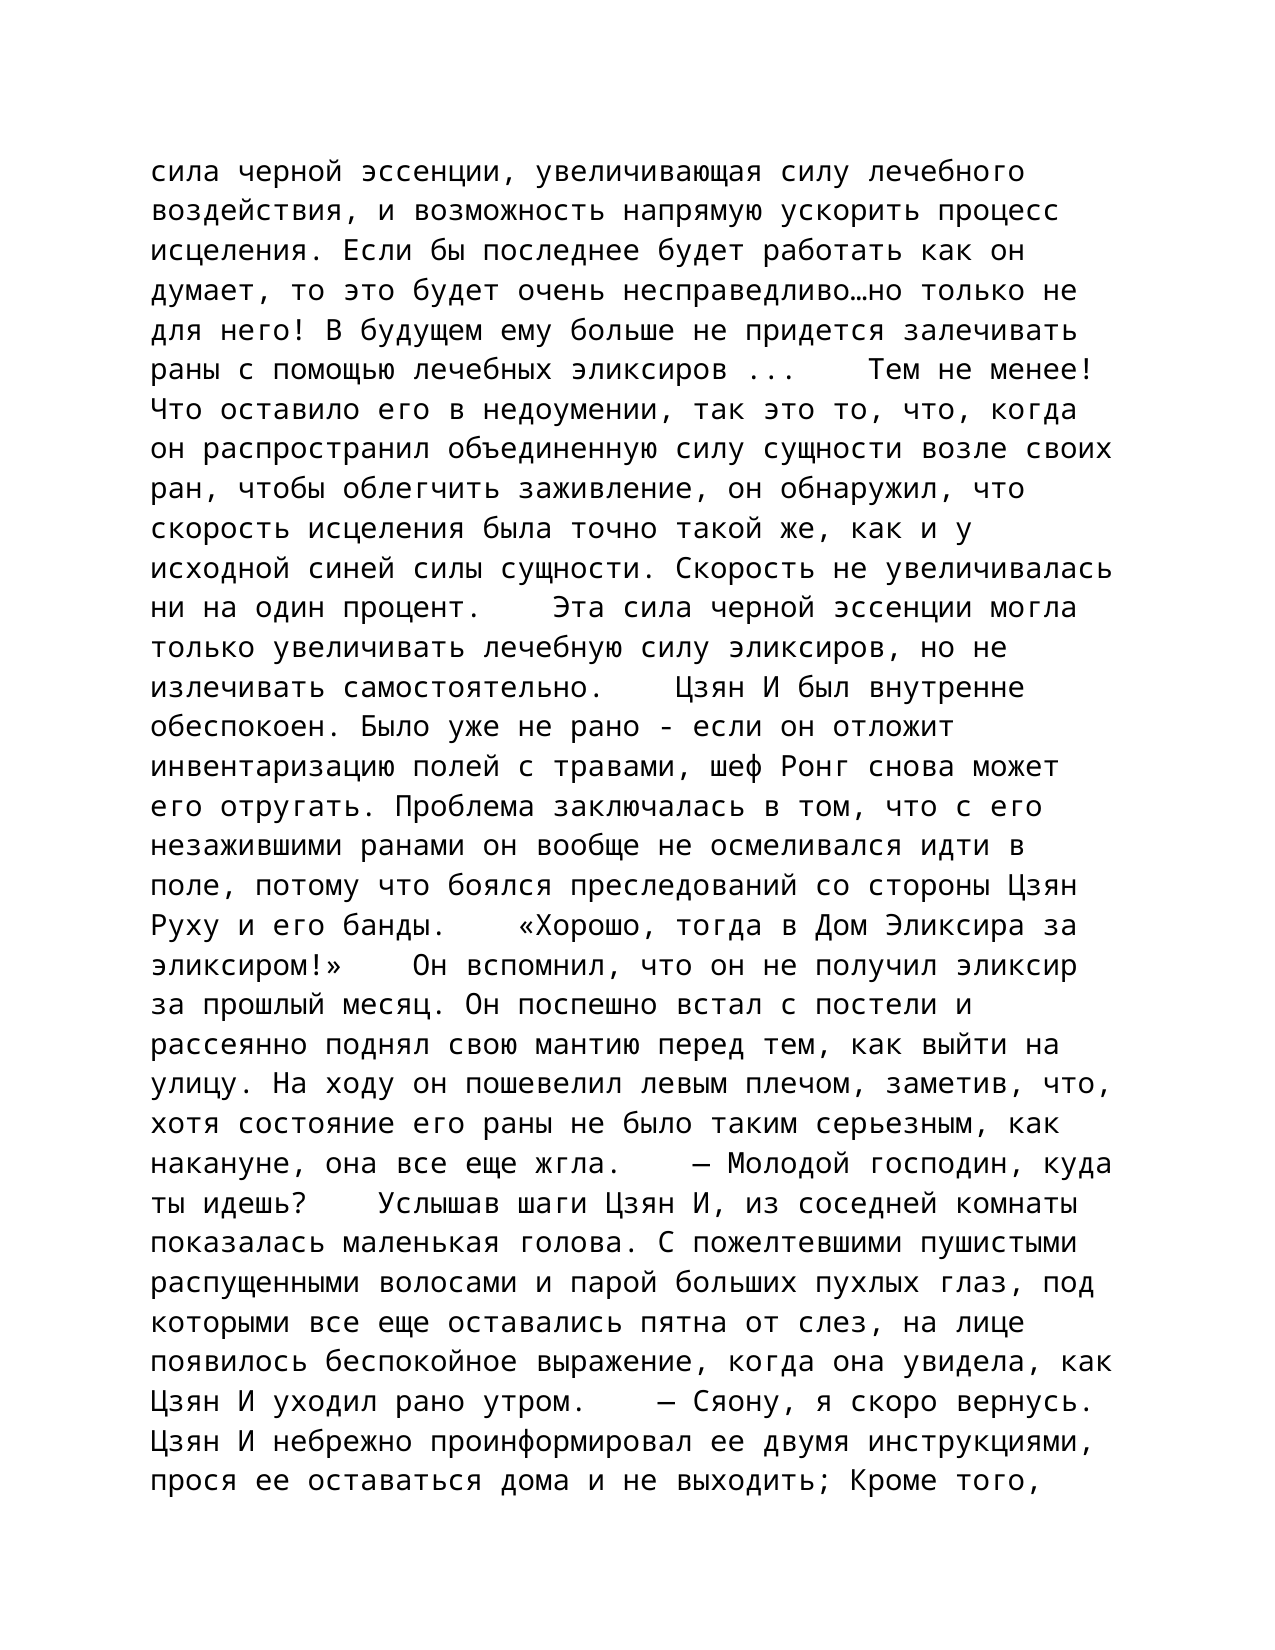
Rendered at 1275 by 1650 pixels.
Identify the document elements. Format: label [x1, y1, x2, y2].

text [150, 150, 1125, 1499]
